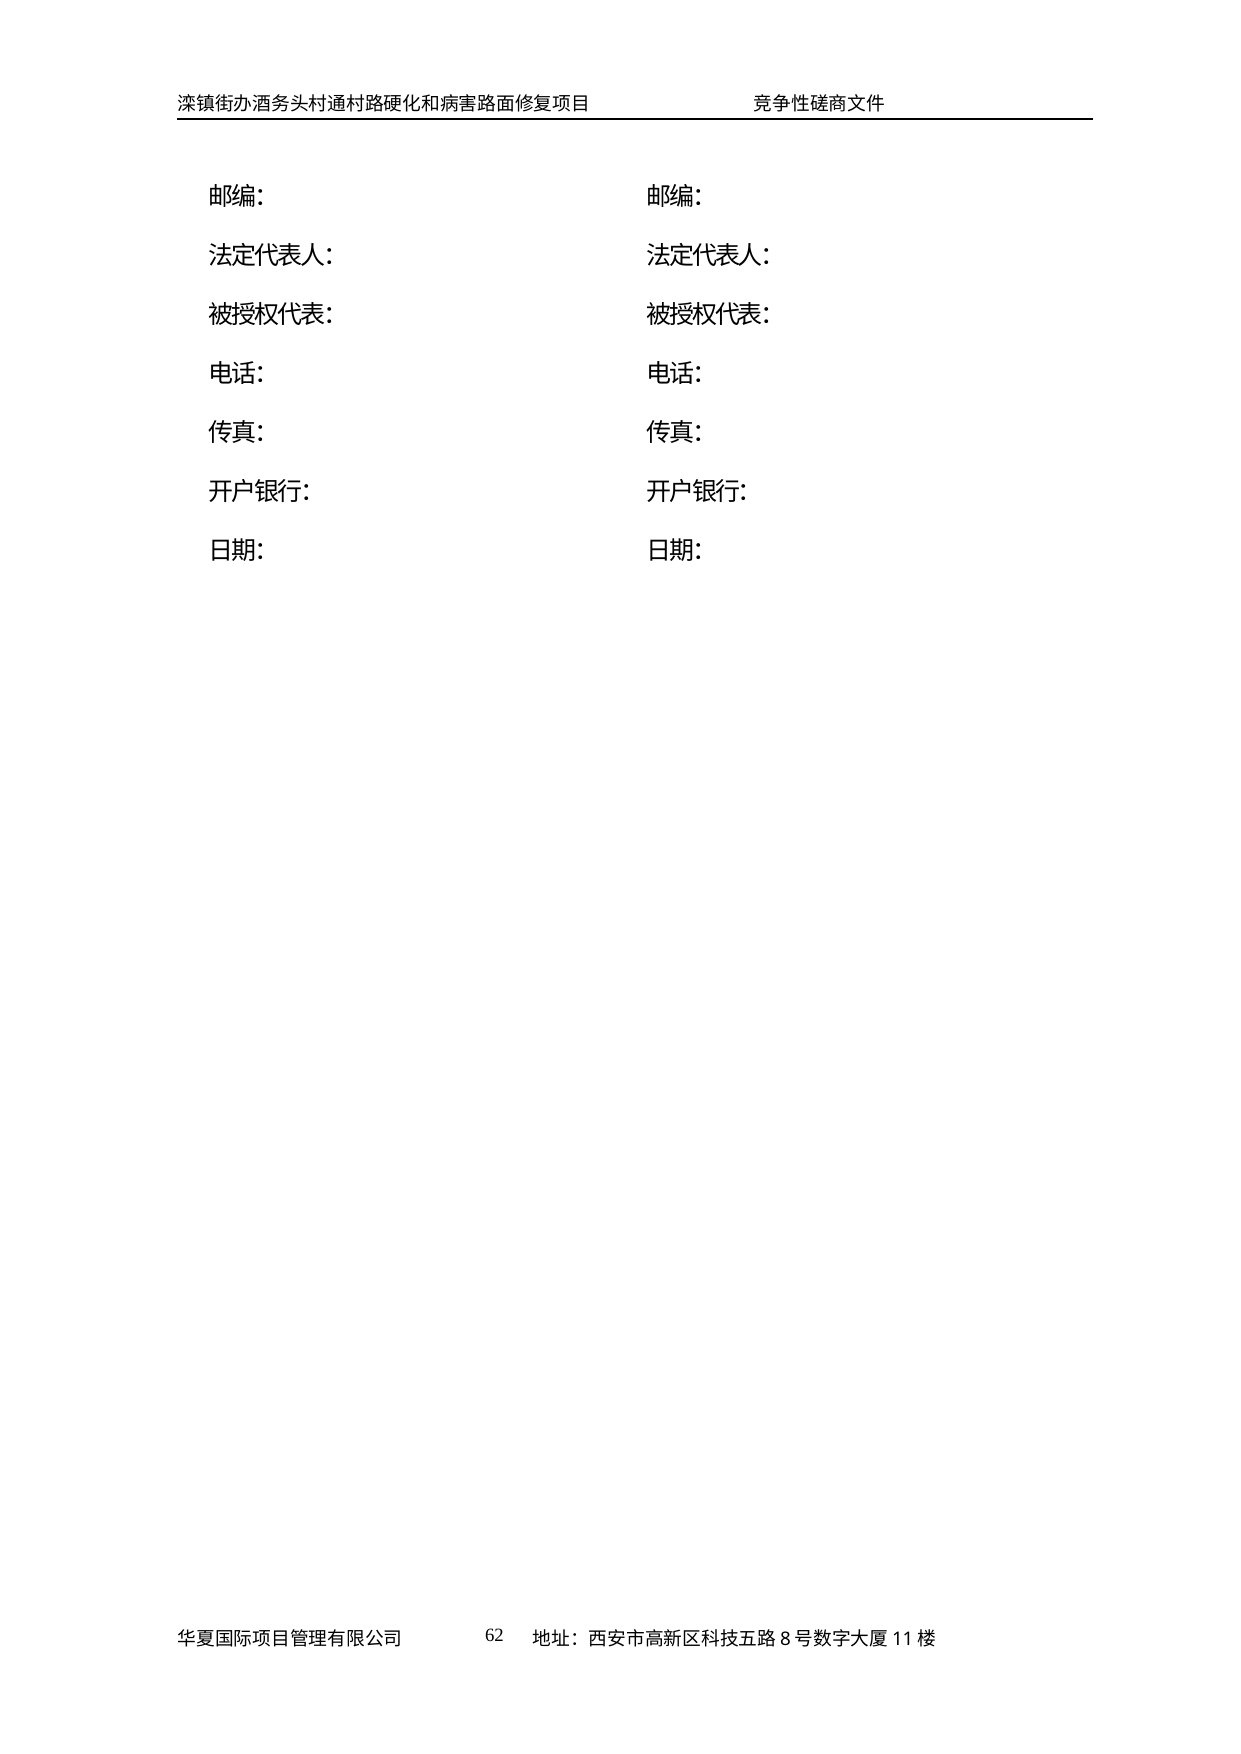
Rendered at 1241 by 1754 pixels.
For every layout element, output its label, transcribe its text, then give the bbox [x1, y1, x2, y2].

table_cell 传真： [635, 398, 1073, 457]
table_cell 开户银行： [635, 457, 1073, 516]
table_cell 被授权代表： [635, 280, 1073, 339]
table_cell 日期： [635, 516, 1073, 575]
table_cell 日期： [197, 516, 635, 575]
table_cell 邮编： [197, 162, 635, 221]
table_cell 邮编： [635, 162, 1073, 221]
table_cell 被授权代表： [197, 280, 635, 339]
table_cell 开户银行： [197, 457, 635, 516]
table_cell 法定代表人： [197, 221, 635, 280]
table_cell 电话： [197, 339, 635, 398]
table_cell 法定代表人： [635, 221, 1073, 280]
table_cell 传真： [197, 398, 635, 457]
table_cell 电话： [635, 339, 1073, 398]
